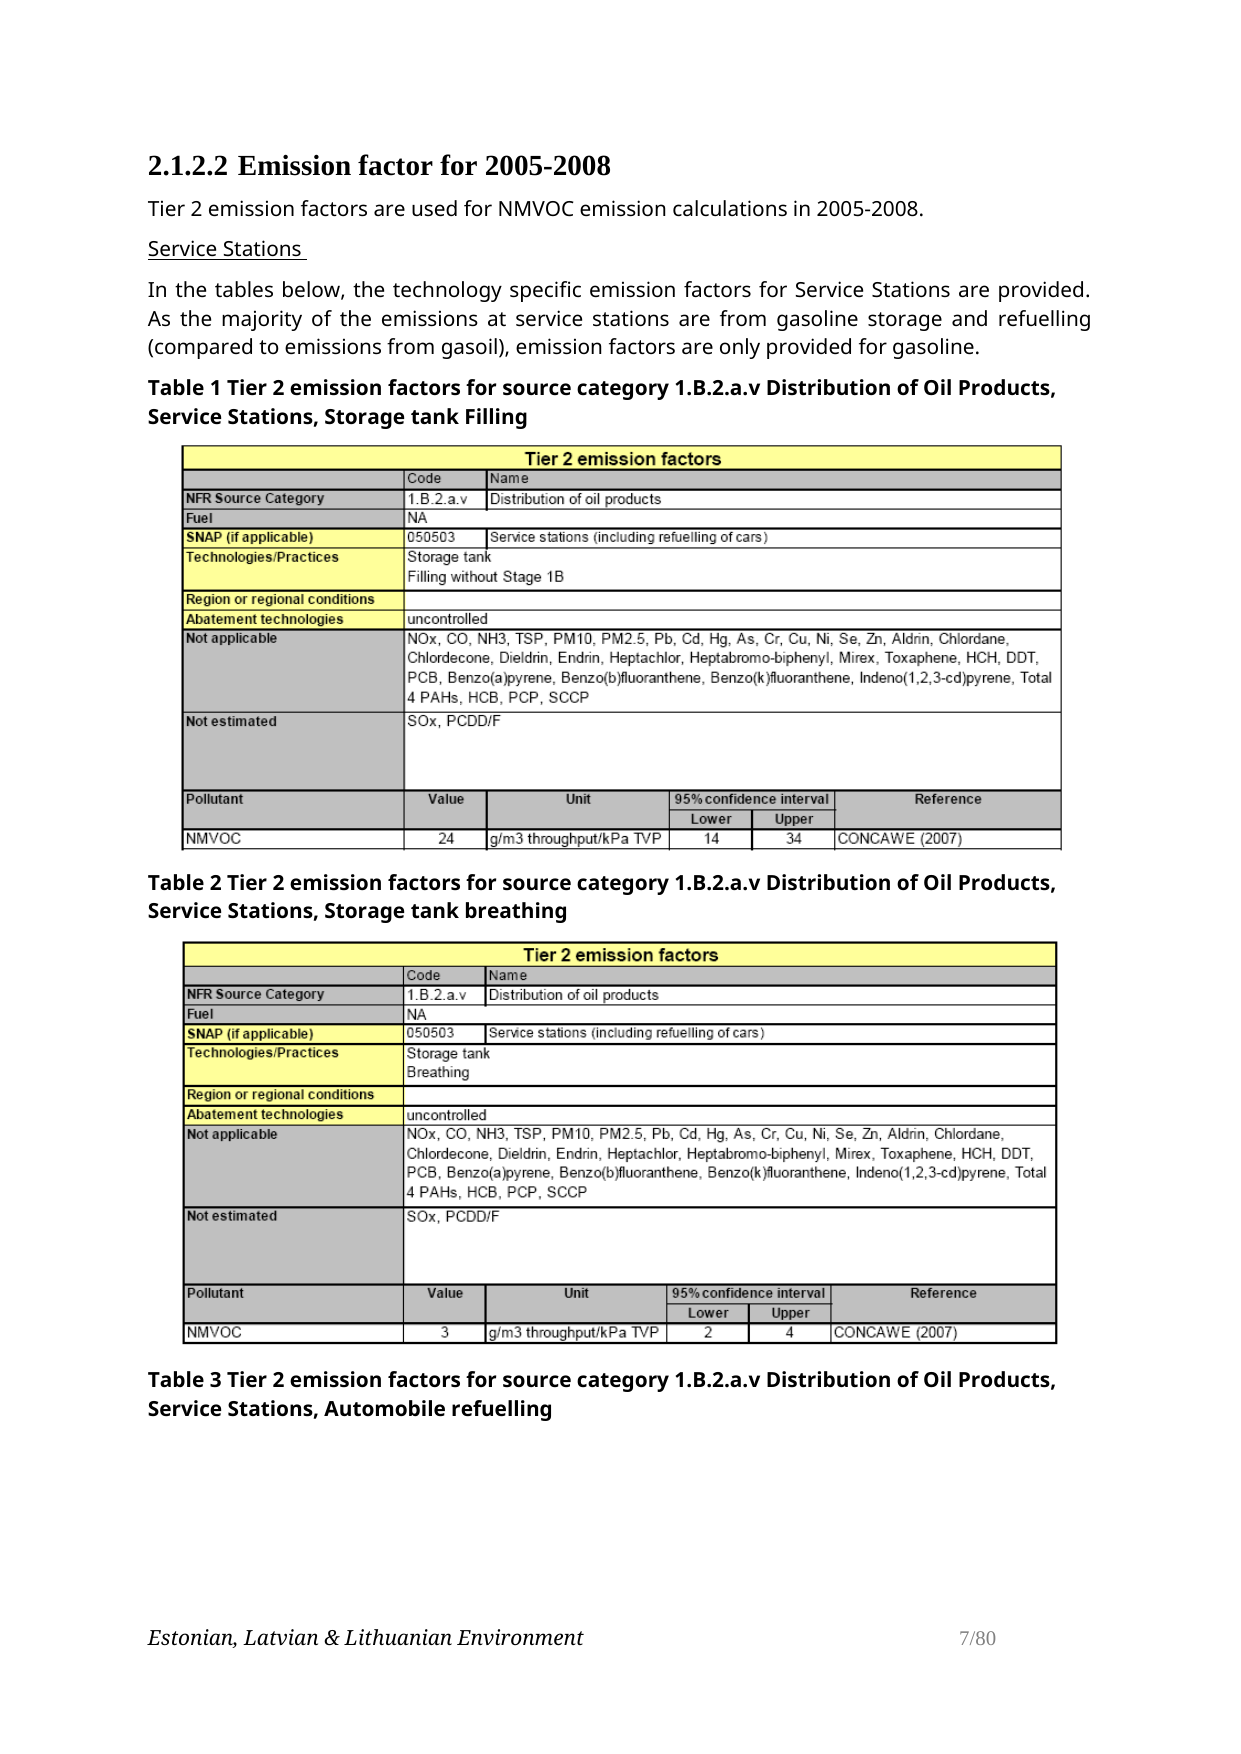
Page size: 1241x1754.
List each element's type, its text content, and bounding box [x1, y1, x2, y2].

picture [176, 442, 1064, 856]
text Table 2 Tier 2 emission factors for source category 1.B.2.a.v Distribution of Oil Products, Service Stations, Storage tank breathing [148, 868, 1093, 924]
subtitle Emission factor for 2005-2008 [148, 148, 1093, 181]
picture [176, 937, 1064, 1353]
text In the tables below, the technology specific emission factors for Service Stations are provided. As the majority of the emissions at service stations are from gasoline storage and refuelling (compared to emissions from gasoil), emission factors are only provided for gasoline. [148, 276, 1093, 361]
text Tier 2 emission factors are used for NMVOC emission calculations in 2005-2008. [148, 194, 1093, 222]
text Table 3 Tier 2 emission factors for source category 1.B.2.a.v Distribution of Oil Products, Service Stations, Automobile refuelling [148, 1365, 1093, 1422]
text Table 1 Tier 2 emission factors for source category 1.B.2.a.v Distribution of Oil Products, Service Stations, Storage tank Filling [148, 373, 1093, 430]
text Service Stations [148, 234, 1093, 263]
